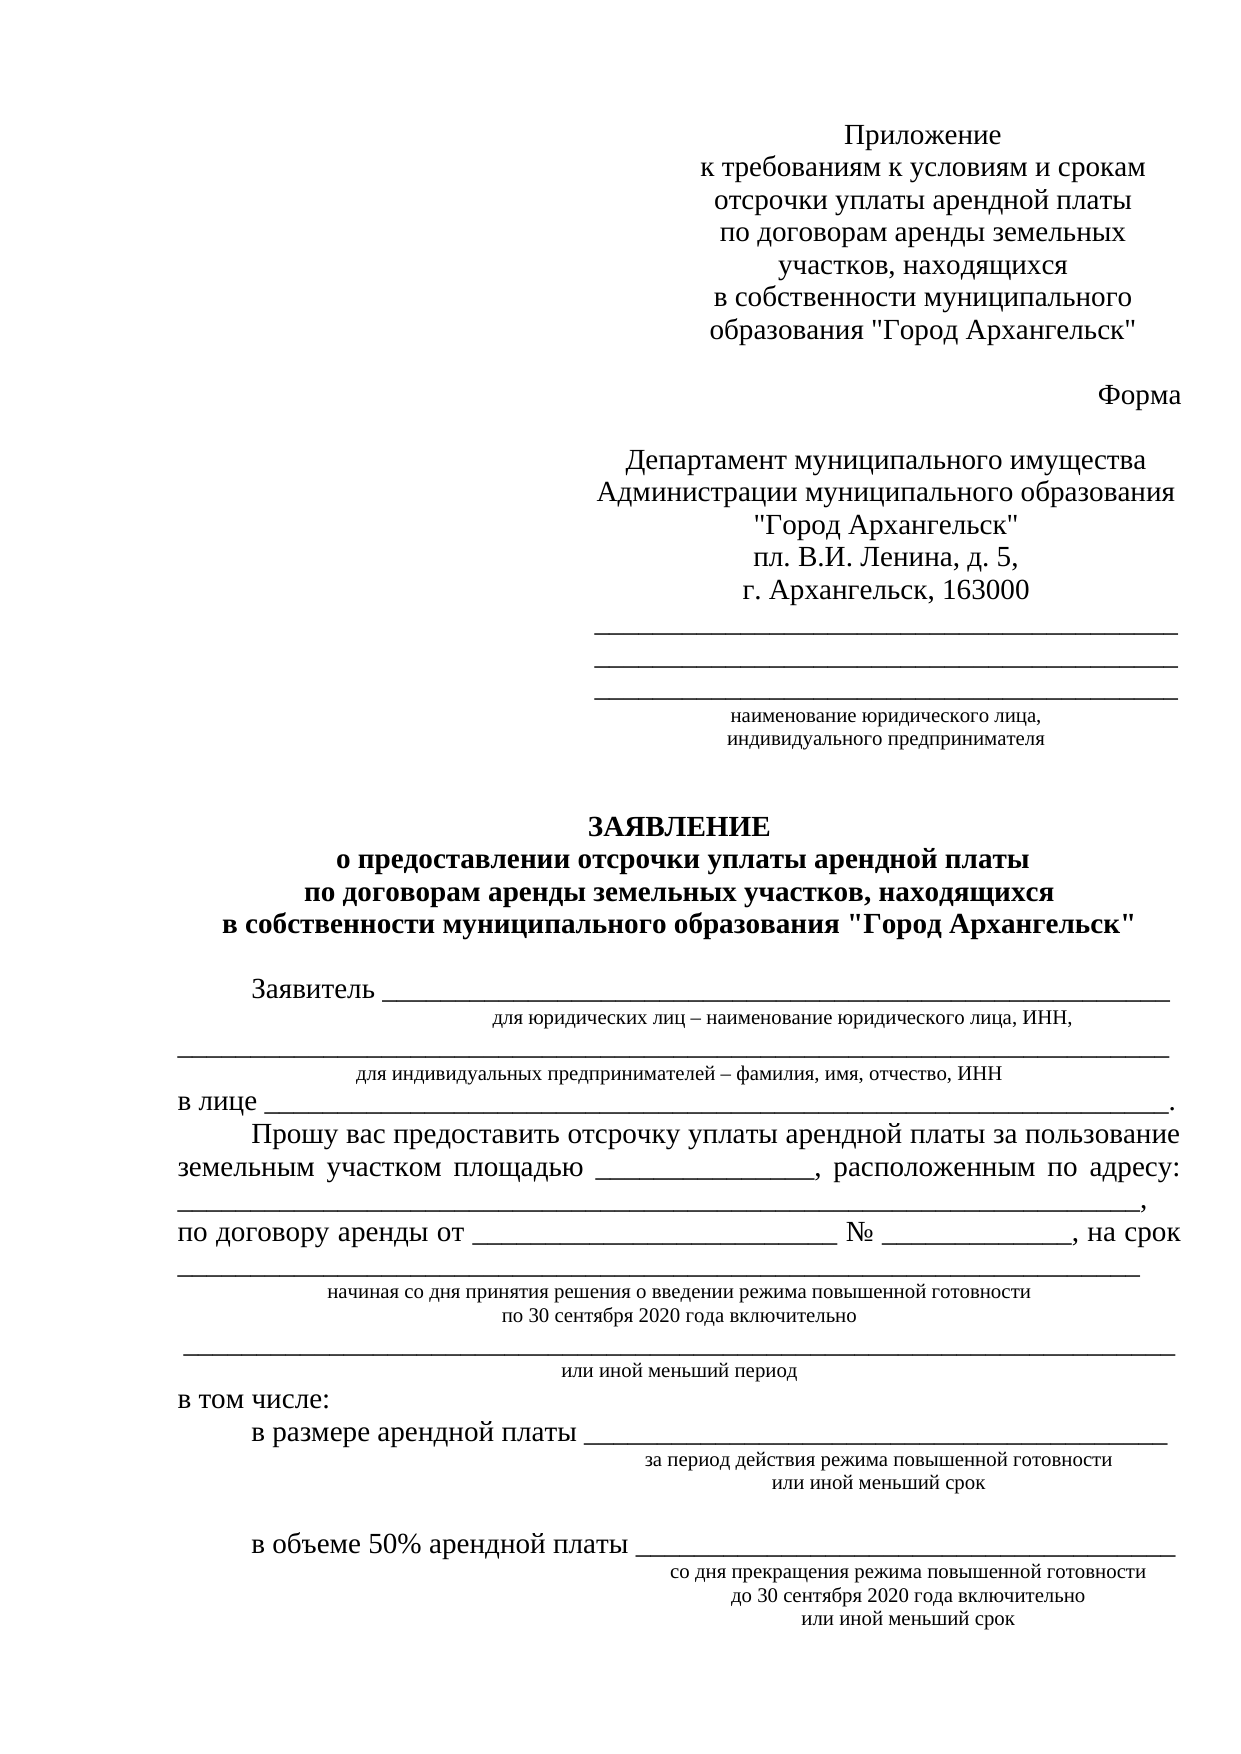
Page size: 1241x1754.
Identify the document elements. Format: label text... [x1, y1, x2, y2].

text в собственности муниципального образования "Город Архангельск" [664, 281, 1181, 346]
text в объеме 50% арендной платы _____________________________________ [177, 1528, 1181, 1560]
text ________________________________________ [591, 671, 1181, 703]
text начиная со дня принятия решения о введении режима повышенной готовности [177, 1280, 1181, 1303]
text Форма [177, 378, 1181, 411]
text или иной меньший срок [635, 1607, 1181, 1630]
text ____________________________________________________________________ [177, 1029, 1181, 1061]
text к требованиям к условиям и срокам отсрочки уплаты арендной платы [664, 151, 1181, 216]
text ________________________________________ [591, 638, 1181, 671]
text о предоставлении отсрочки уплаты арендной платы [177, 843, 1181, 875]
text наименование юридического лица, [591, 703, 1181, 727]
text для юридических лиц – наименование юридического лица, ИНН, [384, 1005, 1181, 1029]
text ________________________________________ [591, 606, 1181, 638]
text в размере арендной платы ________________________________________ [177, 1415, 1181, 1447]
text или иной меньший срок [576, 1471, 1181, 1494]
text Заявитель ______________________________________________________ [177, 973, 1181, 1005]
text или иной меньший период [177, 1359, 1181, 1382]
text по 30 сентября 2020 года включительно [177, 1303, 1181, 1327]
text "Город Архангельск" [591, 508, 1181, 541]
text ____________________________________________________________________ [177, 1327, 1181, 1359]
text по договорам аренды земельных участков, находящихся [664, 216, 1181, 281]
text Администрации муниципального образования [591, 476, 1181, 508]
text в собственности муниципального образования "Город Архангельск" [177, 908, 1181, 940]
text для индивидуальных предпринимателей – фамилия, имя, отчество, ИНН [177, 1061, 1181, 1084]
text индивидуального предпринимателя [591, 727, 1181, 750]
text Приложение [664, 118, 1181, 151]
text Департамент муниципального имущества [591, 443, 1181, 476]
text в том числе: [177, 1382, 1181, 1415]
text по договорам аренды земельных участков, находящихся [177, 875, 1181, 908]
text в лице ______________________________________________________________. [177, 1084, 1181, 1117]
text до 30 сентября 2020 года включительно [635, 1583, 1181, 1607]
text за период действия режима повышенной готовности [576, 1447, 1181, 1471]
text со дня прекращения режима повышенной готовности [635, 1560, 1181, 1583]
text Прошу вас предоставить отсрочку уплаты арендной платы за пользование земельным участком площадью _______________, расположенным по адресу: __________________________________________________________________, по договору аренды от _________________________ № _____________, на срок __________________________________________________________________ [177, 1117, 1181, 1280]
text ЗАЯВЛЕНИЕ [177, 810, 1181, 843]
text пл. В.И. Ленина, д. 5, [591, 541, 1181, 573]
text г. Архангельск, 163000 [591, 573, 1181, 606]
